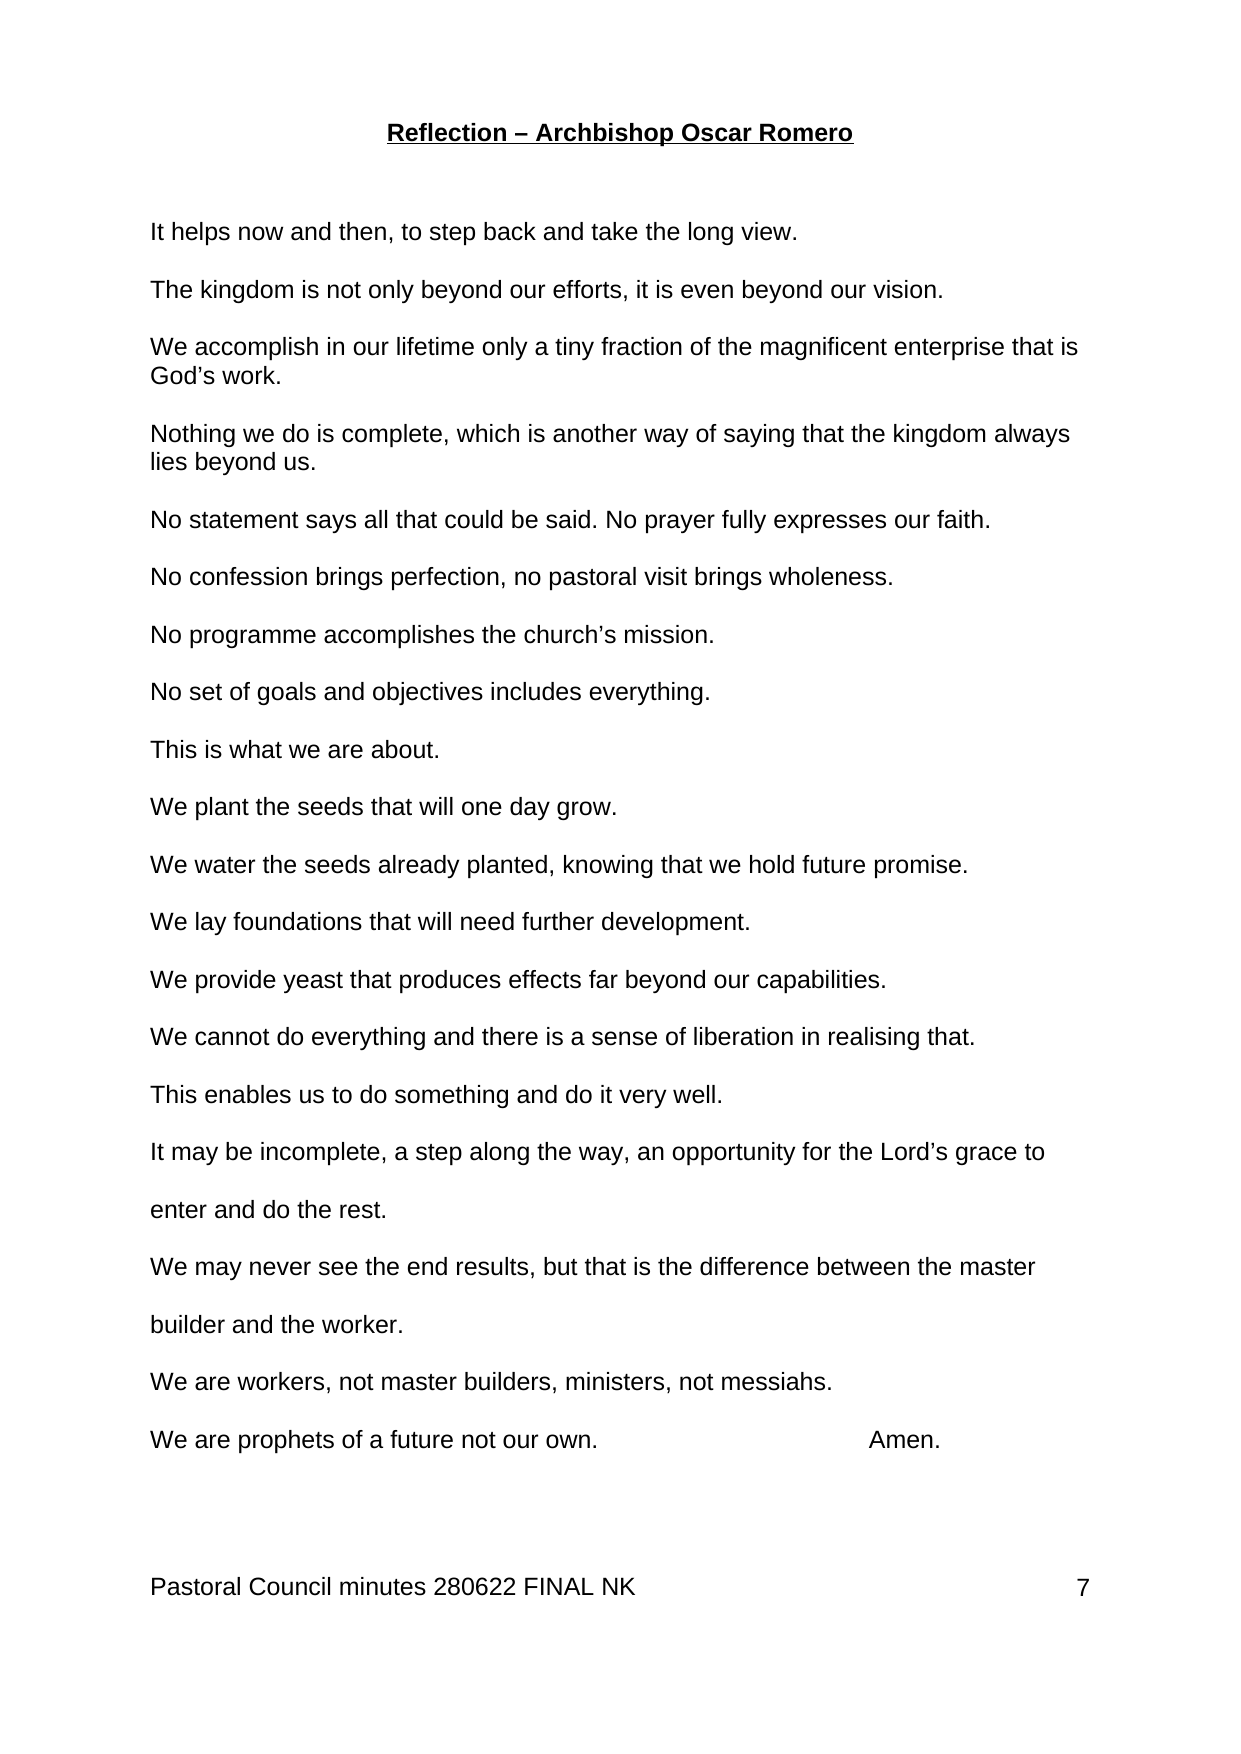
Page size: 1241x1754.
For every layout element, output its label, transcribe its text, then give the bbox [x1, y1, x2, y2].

text Nothing we do is complete, which is another way of saying that the kingdom always lies beyond us. [150, 418, 1090, 476]
text No confession brings perfection, no pastoral visit brings wholeness. [150, 562, 1090, 591]
text No set of goals and objectives includes everything. [150, 677, 1090, 706]
text It may be incomplete, a step along the way, an opportunity for the Lord’s grace to [150, 1137, 1090, 1166]
text Reflection – Archbishop Oscar Romero [150, 118, 1090, 147]
text This enables us to do something and do it very well. [150, 1080, 1090, 1108]
text enter and do the rest. [150, 1195, 1090, 1223]
text We cannot do everything and there is a sense of liberation in realising that. [150, 1022, 1090, 1051]
text We lay foundations that will need further development. [150, 907, 1090, 936]
text It helps now and then, to step back and take the long view. [150, 217, 1090, 246]
text No programme accomplishes the church’s mission. [150, 620, 1090, 648]
text We provide yeast that produces effects far beyond our capabilities. [150, 965, 1090, 993]
text We may never see the end results, but that is the difference between the master [150, 1252, 1090, 1281]
text We water the seeds already planted, knowing that we hold future promise. [150, 850, 1090, 878]
text No statement says all that could be said. No prayer fully expresses our faith. [150, 505, 1090, 533]
text We plant the seeds that will one day grow. [150, 792, 1090, 821]
text builder and the worker. [150, 1310, 1090, 1338]
text We are prophets of a future not our own. Amen. [150, 1425, 1090, 1453]
text We are workers, not master builders, ministers, not messiahs. [150, 1367, 1090, 1396]
text This is what we are about. [150, 735, 1090, 763]
text The kingdom is not only beyond our efforts, it is even beyond our vision. [150, 275, 1090, 303]
text We accomplish in our lifetime only a tiny fraction of the magnificent enterprise that is God’s work. [150, 332, 1090, 390]
